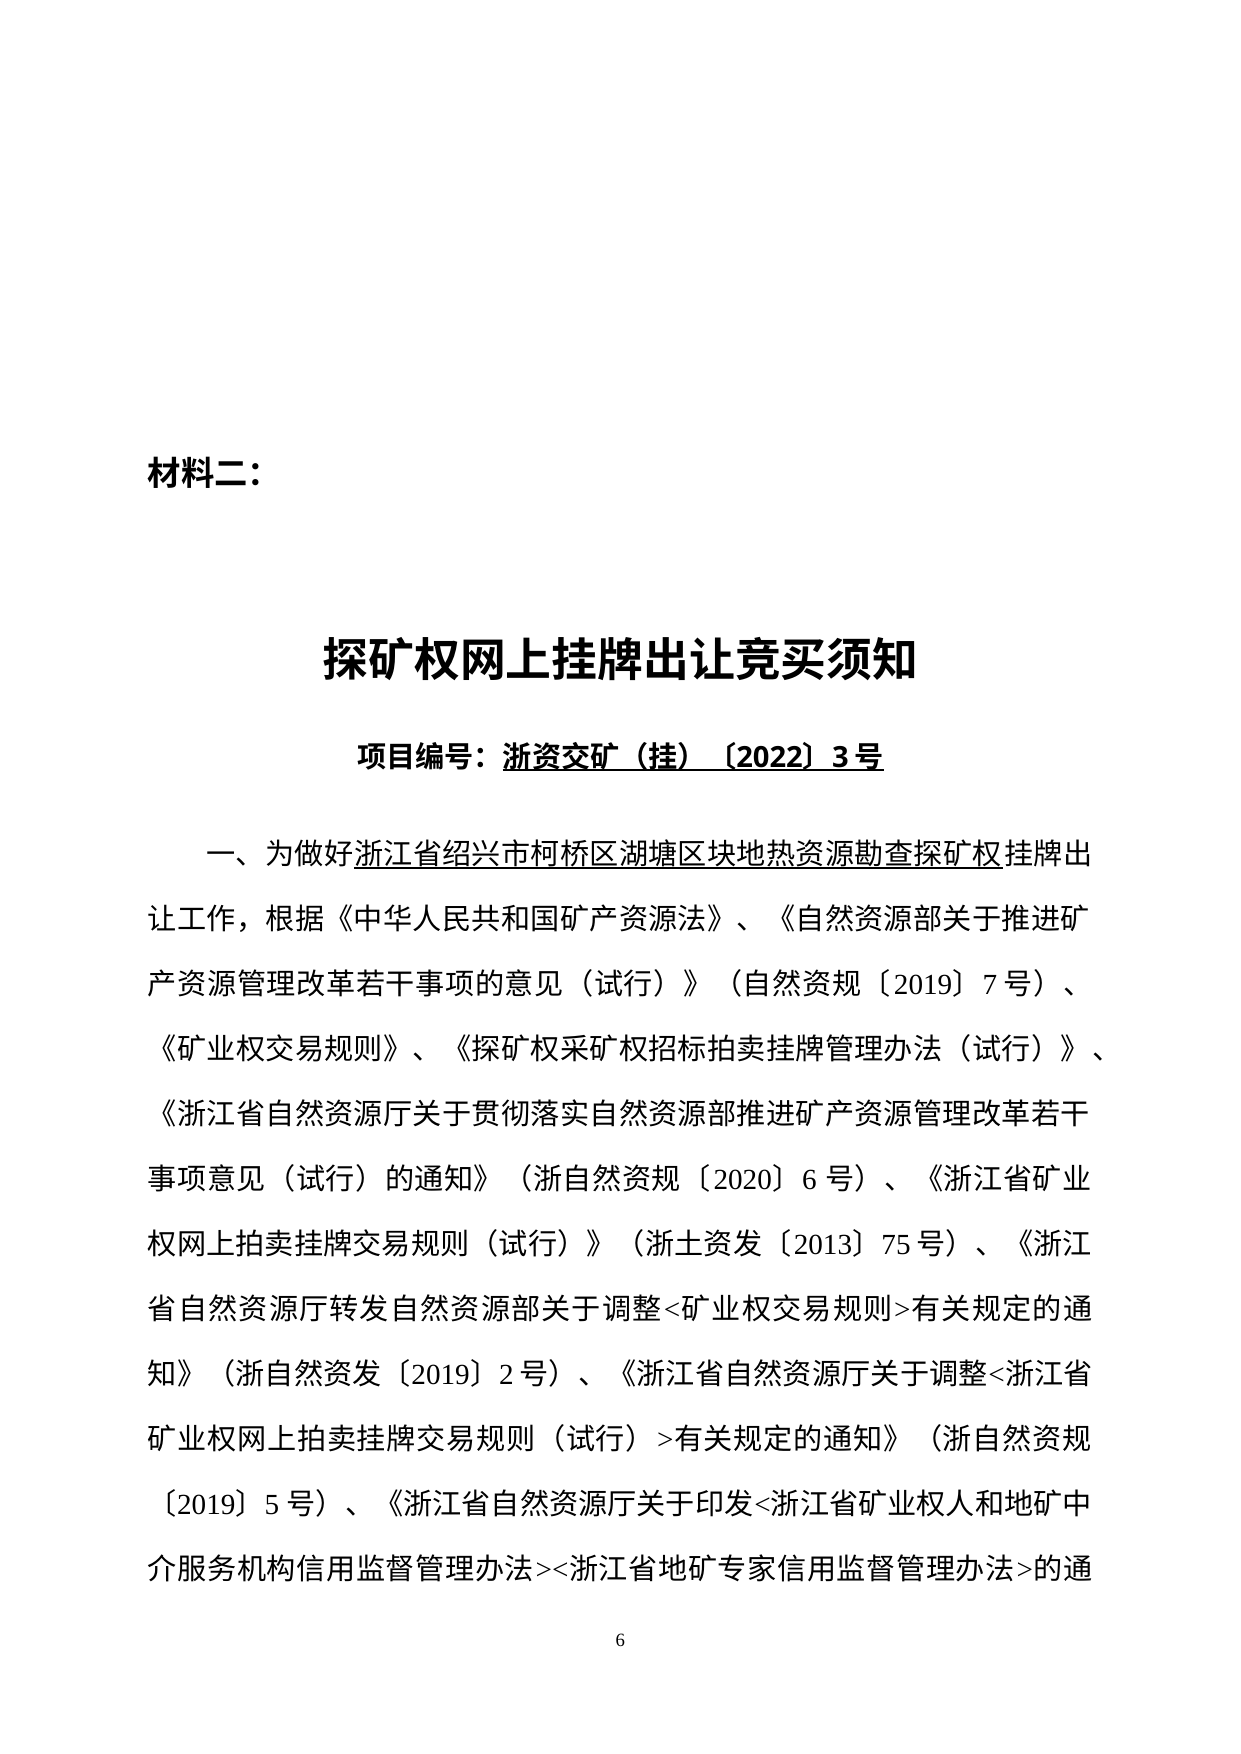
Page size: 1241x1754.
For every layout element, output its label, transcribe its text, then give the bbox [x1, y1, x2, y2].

text 探矿权网上挂牌出让竞买须知 [148, 608, 1092, 706]
text 材料二： [148, 438, 1092, 503]
text 项目编号：浙资交矿（挂）〔2022〕3号 [148, 722, 1092, 787]
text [148, 819, 1092, 1599]
